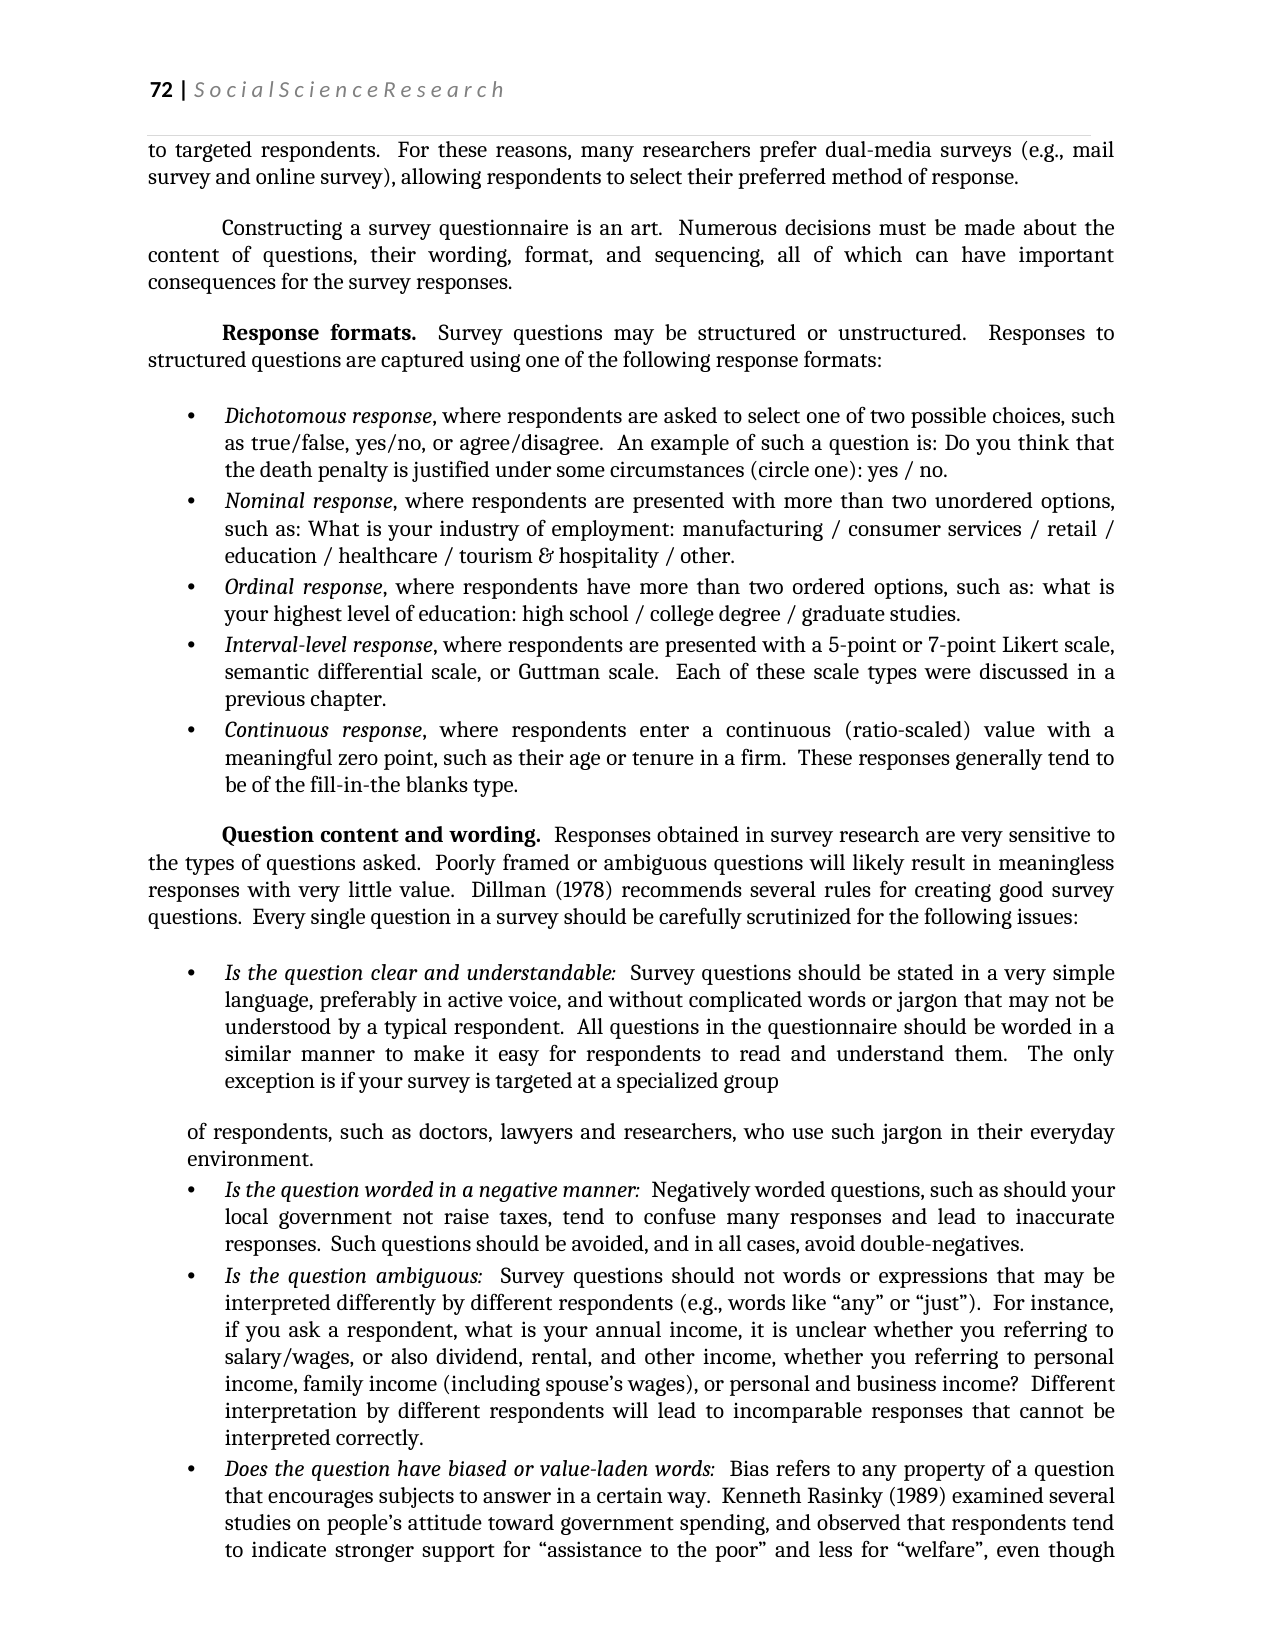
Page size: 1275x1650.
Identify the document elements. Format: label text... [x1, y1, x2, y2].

list Interval-level response, where respondents are presented with a 5-point or 7-point Likert scale, semantic differential scale, or Guttman scale. Each of these scale types were discussed in a previous chapter. [187, 631, 1116, 713]
list Dichotomous response, where respondents are asked to select one of two possible choices, such as true/false, yes/no, or agree/disagree. An example of such a question is: Do you think that the death penalty is justified under some circumstances (circle one): yes / no. [187, 402, 1116, 484]
text Question content and wording. Responses obtained in survey research are very sensitive to the types of questions asked. Poorly framed or ambiguous questions will likely result in meaningless responses with very little value. Dillman (1978) recommends several rules for creating good survey questions. Every single question in a survey should be carefully scrutinized for the following issues: [148, 822, 1116, 930]
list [187, 1455, 1116, 1564]
list Ordinal response, where respondents have more than two ordered options, such as: what is your highest level of education: high school / college degree / graduate studies. [187, 573, 1116, 627]
text Constructing a survey questionnaire is an art. Numerous decisions must be made about the content of questions, their wording, format, and sequencing, all of which can have important consequences for the survey responses. [148, 215, 1116, 296]
text of respondents, such as doctors, lawyers and researchers, who use such jargon in their everyday environment. [187, 1119, 1116, 1172]
list Is the question ambiguous: Survey questions should not words or expressions that may be interpreted differently by different respondents (e.g., words like “any” or “just”). For instance, if you ask a respondent, what is your annual income, it is unclear whether you referring to salary/wages, or also dividend, rental, and other income, whether you referring to personal income, family income (including spouse’s wages), or personal and business income? Different interpretation by different respondents will lead to incomparable responses that cannot be interpreted correctly. [187, 1262, 1116, 1451]
list Is the question worded in a negative manner: Negatively worded questions, such as should your local government not raise taxes, tend to confuse many responses and lead to inaccurate responses. Such questions should be avoided, and in all cases, avoid double-negatives. [187, 1176, 1116, 1258]
text Response formats. Survey questions may be structured or unstructured. Responses to structured questions are captured using one of the following response formats: [148, 320, 1116, 373]
list Continuous response, where respondents enter a continuous (ratio-scaled) value with a meaningful zero point, such as their age or tenure in a firm. These responses generally tend to be of the fill-in-the blanks type. [187, 716, 1116, 798]
list Nominal response, where respondents are presented with more than two unordered options, such as: What is your industry of employment: manufacturing / consumer services / retail / education / healthcare / tourism & hospitality / other. [187, 487, 1116, 569]
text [148, 134, 1116, 191]
list Is the question clear and understandable: Survey questions should be stated in a very simple language, preferably in active voice, and without complicated words or jargon that may not be understood by a typical respondent. All questions in the questionnaire should be worded in a similar manner to make it easy for respondents to read and understand them. The only exception is if your survey is targeted at a specialized group [187, 959, 1116, 1094]
